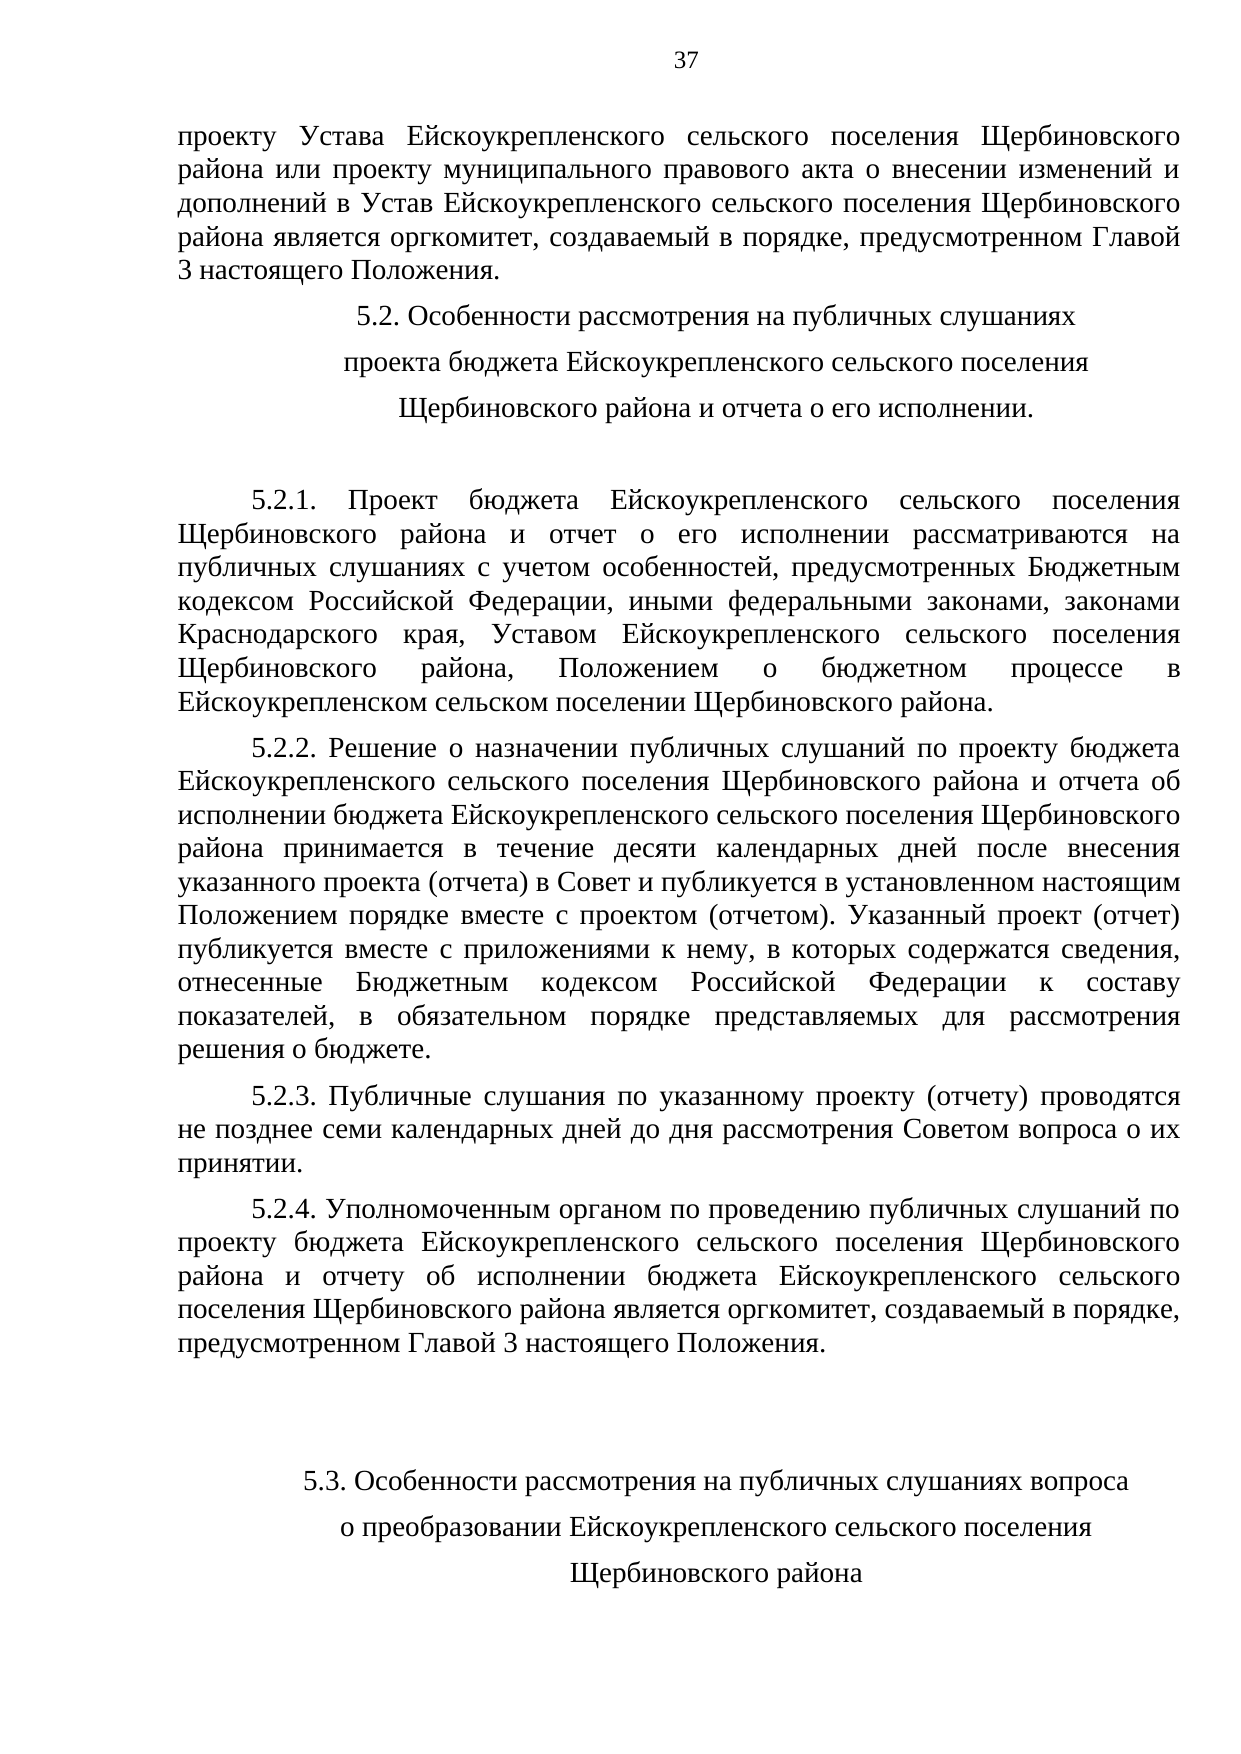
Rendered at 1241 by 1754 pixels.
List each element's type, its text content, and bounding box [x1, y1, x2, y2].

text Щербиновского района и отчета о его исполнении. [177, 390, 1181, 424]
text проекта бюджета Ейскоукрепленского сельского поселения [177, 344, 1181, 378]
text о преобразовании Ейскоукрепленского сельского поселения [177, 1509, 1181, 1543]
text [177, 118, 1181, 286]
text 5.2.1. Проект бюджета Ейскоукрепленского сельского поселения Щербиновского района и отчет о его исполнении рассматриваются на публичных слушаниях с учетом особенностей, предусмотренных Бюджетным кодексом Российской Федерации, иными федеральными законами, законами Краснодарского края, Уставом Ейскоукрепленского сельского поселения Щербиновского района, Положением о бюджетном процессе в Ейскоукрепленском сельском поселении Щербиновского района. [177, 482, 1181, 717]
text 5.2.4. Уполномоченным органом по проведению публичных слушаний по проекту бюджета Ейскоукрепленского сельского поселения Щербиновского района и отчету об исполнении бюджета Ейскоукрепленского сельского поселения Щербиновского района является оргкомитет, создаваемый в порядке, предусмотренном Главой 3 настоящего Положения. [177, 1191, 1181, 1358]
text 5.2.3. Публичные слушания по указанному проекту (отчету) проводятся не позднее семи календарных дней до дня рассмотрения Советом вопроса о их принятии. [177, 1078, 1181, 1178]
text 5.3. Особенности рассмотрения на публичных слушаниях вопроса [177, 1463, 1181, 1497]
text 5.2. Особенности рассмотрения на публичных слушаниях [177, 298, 1181, 332]
text Щербиновского района [177, 1555, 1181, 1589]
text 5.2.2. Решение о назначении публичных слушаний по проекту бюджета Ейскоукрепленского сельского поселения Щербиновского района и отчета об исполнении бюджета Ейскоукрепленского сельского поселения Щербиновского района принимается в течение десяти календарных дней после внесения указанного проекта (отчета) в Совет и публикуется в установленном настоящим Положением порядке вместе с проектом (отчетом). Указанный проект (отчет) публикуется вместе с приложениями к нему, в которых содержатся сведения, отнесенные Бюджетным кодексом Российской Федерации к составу показателей, в обязательном порядке представляемых для рассмотрения решения о бюджете. [177, 730, 1181, 1065]
